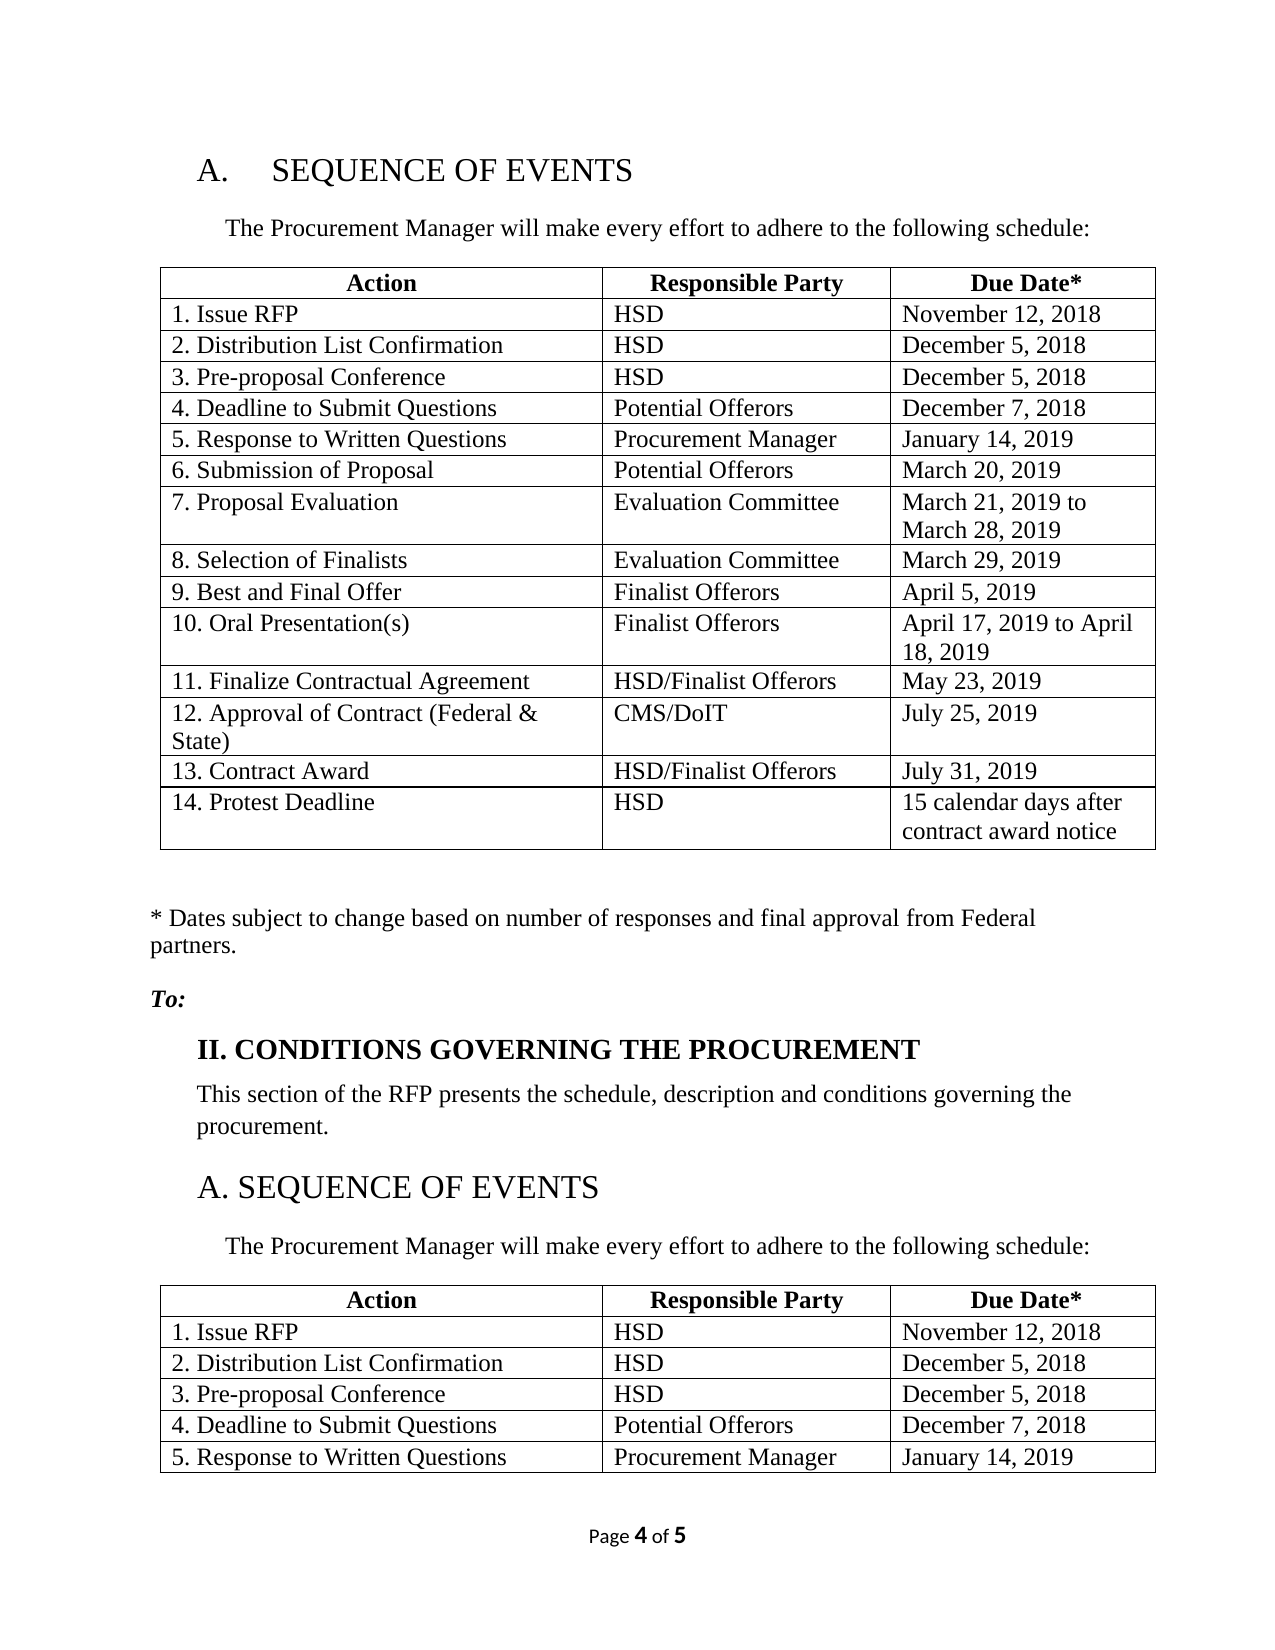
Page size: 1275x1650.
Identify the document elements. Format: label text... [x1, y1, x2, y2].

table_cell HSD [603, 299, 890, 329]
table_cell 9. Best and Final Offer [161, 577, 602, 607]
table_cell March 21, 2019 to March 28, 2019 [891, 487, 1155, 544]
table_cell January 14, 2019 [891, 1442, 1155, 1472]
table_cell 10. Oral Presentation(s) [161, 608, 602, 665]
table_header Action [161, 1286, 602, 1316]
table_cell HSD/Finalist Offerors [603, 756, 890, 786]
table_cell Procurement Manager [603, 1442, 890, 1472]
table_cell 5. Response to Written Questions [161, 1442, 602, 1472]
table_cell December 5, 2018 [891, 1348, 1155, 1378]
table_cell Potential Offerors [603, 1411, 890, 1441]
text The Procurement Manager will make every effort to adhere to the following schedule: [225, 213, 1104, 242]
table_cell March 20, 2019 [891, 456, 1155, 486]
list II. CONDITIONS GOVERNING THE PROCUREMENT [197, 1032, 1125, 1066]
table_cell 2. Distribution List Confirmation [161, 1348, 602, 1378]
subtitle SEQUENCE OF EVENTS [196, 150, 1104, 188]
table_cell November 12, 2018 [891, 1317, 1155, 1347]
table_cell March 29, 2019 [891, 545, 1155, 576]
table_cell 6. Submission of Proposal [161, 456, 602, 486]
table_cell Procurement Manager [603, 424, 890, 454]
table_cell 14. Protest Deadline [161, 788, 602, 849]
table_cell Evaluation Committee [603, 487, 890, 544]
text To: [150, 984, 1125, 1013]
table_cell 1. Issue RFP [161, 1317, 602, 1347]
table_cell 4. Deadline to Submit Questions [161, 393, 602, 423]
table_cell HSD [603, 1317, 890, 1347]
text This section of the RFP presents the schedule, description and conditions governing the procurement. [196, 1079, 1125, 1140]
table_cell 3. Pre-proposal Conference [161, 362, 602, 392]
table_cell 5. Response to Written Questions [161, 424, 602, 454]
table_cell May 23, 2019 [891, 666, 1155, 697]
table_cell 2. Distribution List Confirmation [161, 331, 602, 361]
table_cell December 5, 2018 [891, 1379, 1155, 1409]
table_cell HSD [603, 362, 890, 392]
table_cell 13. Contract Award [161, 756, 602, 786]
table_cell November 12, 2018 [891, 299, 1155, 329]
table_cell 1. Issue RFP [161, 299, 602, 329]
table_cell Potential Offerors [603, 456, 890, 486]
table_cell 12. Approval of Contract (Federal & State) [161, 698, 602, 755]
table_cell HSD [603, 788, 890, 849]
table_cell Potential Offerors [603, 393, 890, 423]
table_cell HSD [603, 331, 890, 361]
table_cell 7. Proposal Evaluation [161, 487, 602, 544]
table_cell 15 calendar days after contract award notice [891, 788, 1155, 849]
subtitle A. SEQUENCE OF EVENTS [197, 1167, 1104, 1206]
text * Dates subject to change based on number of responses and final approval from Federal partners. [150, 904, 1104, 959]
table_header Due Date* [891, 1286, 1155, 1316]
table_cell July 31, 2019 [891, 756, 1155, 786]
table_cell Finalist Offerors [603, 577, 890, 607]
table_cell Evaluation Committee [603, 545, 890, 576]
table_cell 3. Pre-proposal Conference [161, 1379, 602, 1409]
table_header Responsible Party [603, 1286, 890, 1316]
table_cell April 5, 2019 [891, 577, 1155, 607]
table_cell HSD/Finalist Offerors [603, 666, 890, 697]
table_cell 8. Selection of Finalists [161, 545, 602, 576]
table_cell 4. Deadline to Submit Questions [161, 1411, 602, 1441]
table_cell April 17, 2019 to April 18, 2019 [891, 608, 1155, 665]
table_cell HSD [603, 1379, 890, 1409]
table_cell HSD [603, 1348, 890, 1378]
table_cell December 5, 2018 [891, 331, 1155, 361]
table_cell July 25, 2019 [891, 698, 1155, 755]
table_header Due Date* [891, 268, 1155, 298]
table_cell December 7, 2018 [891, 393, 1155, 423]
table_header Responsible Party [603, 268, 890, 298]
table_cell December 7, 2018 [891, 1411, 1155, 1441]
text The Procurement Manager will make every effort to adhere to the following schedule: [225, 1231, 1104, 1259]
table_header Action [161, 268, 602, 298]
table_cell December 5, 2018 [891, 362, 1155, 392]
table_cell CMS/DoIT [603, 698, 890, 755]
table_cell 11. Finalize Contractual Agreement [161, 666, 602, 697]
table_cell January 14, 2019 [891, 424, 1155, 454]
table_cell Finalist Offerors [603, 608, 890, 665]
